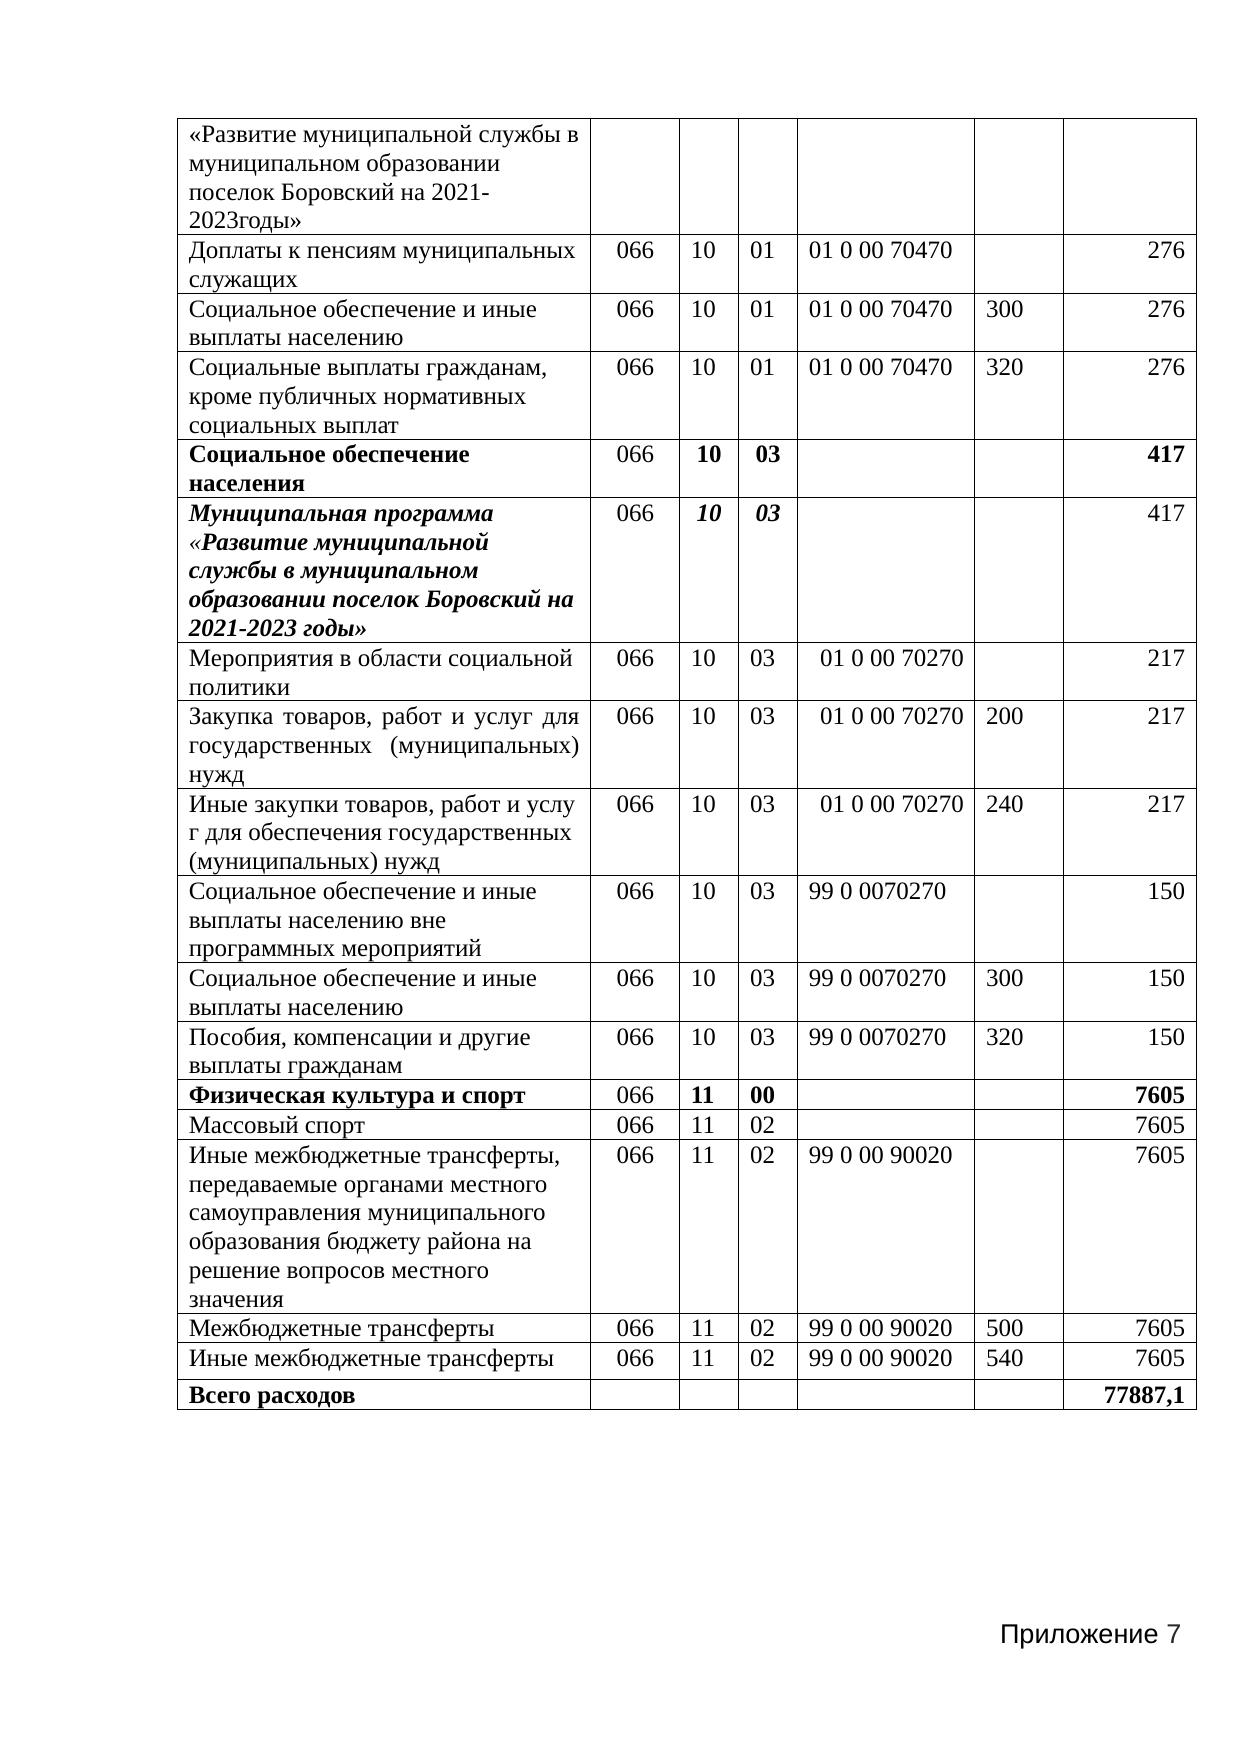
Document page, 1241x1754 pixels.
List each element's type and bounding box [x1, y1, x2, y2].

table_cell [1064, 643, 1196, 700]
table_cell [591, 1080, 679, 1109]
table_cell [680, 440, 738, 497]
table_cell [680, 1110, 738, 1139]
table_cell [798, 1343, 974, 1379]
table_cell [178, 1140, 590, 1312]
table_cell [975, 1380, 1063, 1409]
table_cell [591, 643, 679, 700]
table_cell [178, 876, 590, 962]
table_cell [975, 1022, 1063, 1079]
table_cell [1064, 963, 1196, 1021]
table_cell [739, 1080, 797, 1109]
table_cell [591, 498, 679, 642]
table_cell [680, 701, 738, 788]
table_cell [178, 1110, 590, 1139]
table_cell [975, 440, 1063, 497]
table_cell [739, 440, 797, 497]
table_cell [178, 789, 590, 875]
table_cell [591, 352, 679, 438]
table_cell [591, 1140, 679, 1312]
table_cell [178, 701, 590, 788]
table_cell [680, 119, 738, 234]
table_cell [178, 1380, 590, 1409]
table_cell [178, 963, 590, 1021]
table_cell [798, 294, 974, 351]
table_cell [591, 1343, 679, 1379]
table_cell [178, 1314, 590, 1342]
text [177, 1618, 1181, 1649]
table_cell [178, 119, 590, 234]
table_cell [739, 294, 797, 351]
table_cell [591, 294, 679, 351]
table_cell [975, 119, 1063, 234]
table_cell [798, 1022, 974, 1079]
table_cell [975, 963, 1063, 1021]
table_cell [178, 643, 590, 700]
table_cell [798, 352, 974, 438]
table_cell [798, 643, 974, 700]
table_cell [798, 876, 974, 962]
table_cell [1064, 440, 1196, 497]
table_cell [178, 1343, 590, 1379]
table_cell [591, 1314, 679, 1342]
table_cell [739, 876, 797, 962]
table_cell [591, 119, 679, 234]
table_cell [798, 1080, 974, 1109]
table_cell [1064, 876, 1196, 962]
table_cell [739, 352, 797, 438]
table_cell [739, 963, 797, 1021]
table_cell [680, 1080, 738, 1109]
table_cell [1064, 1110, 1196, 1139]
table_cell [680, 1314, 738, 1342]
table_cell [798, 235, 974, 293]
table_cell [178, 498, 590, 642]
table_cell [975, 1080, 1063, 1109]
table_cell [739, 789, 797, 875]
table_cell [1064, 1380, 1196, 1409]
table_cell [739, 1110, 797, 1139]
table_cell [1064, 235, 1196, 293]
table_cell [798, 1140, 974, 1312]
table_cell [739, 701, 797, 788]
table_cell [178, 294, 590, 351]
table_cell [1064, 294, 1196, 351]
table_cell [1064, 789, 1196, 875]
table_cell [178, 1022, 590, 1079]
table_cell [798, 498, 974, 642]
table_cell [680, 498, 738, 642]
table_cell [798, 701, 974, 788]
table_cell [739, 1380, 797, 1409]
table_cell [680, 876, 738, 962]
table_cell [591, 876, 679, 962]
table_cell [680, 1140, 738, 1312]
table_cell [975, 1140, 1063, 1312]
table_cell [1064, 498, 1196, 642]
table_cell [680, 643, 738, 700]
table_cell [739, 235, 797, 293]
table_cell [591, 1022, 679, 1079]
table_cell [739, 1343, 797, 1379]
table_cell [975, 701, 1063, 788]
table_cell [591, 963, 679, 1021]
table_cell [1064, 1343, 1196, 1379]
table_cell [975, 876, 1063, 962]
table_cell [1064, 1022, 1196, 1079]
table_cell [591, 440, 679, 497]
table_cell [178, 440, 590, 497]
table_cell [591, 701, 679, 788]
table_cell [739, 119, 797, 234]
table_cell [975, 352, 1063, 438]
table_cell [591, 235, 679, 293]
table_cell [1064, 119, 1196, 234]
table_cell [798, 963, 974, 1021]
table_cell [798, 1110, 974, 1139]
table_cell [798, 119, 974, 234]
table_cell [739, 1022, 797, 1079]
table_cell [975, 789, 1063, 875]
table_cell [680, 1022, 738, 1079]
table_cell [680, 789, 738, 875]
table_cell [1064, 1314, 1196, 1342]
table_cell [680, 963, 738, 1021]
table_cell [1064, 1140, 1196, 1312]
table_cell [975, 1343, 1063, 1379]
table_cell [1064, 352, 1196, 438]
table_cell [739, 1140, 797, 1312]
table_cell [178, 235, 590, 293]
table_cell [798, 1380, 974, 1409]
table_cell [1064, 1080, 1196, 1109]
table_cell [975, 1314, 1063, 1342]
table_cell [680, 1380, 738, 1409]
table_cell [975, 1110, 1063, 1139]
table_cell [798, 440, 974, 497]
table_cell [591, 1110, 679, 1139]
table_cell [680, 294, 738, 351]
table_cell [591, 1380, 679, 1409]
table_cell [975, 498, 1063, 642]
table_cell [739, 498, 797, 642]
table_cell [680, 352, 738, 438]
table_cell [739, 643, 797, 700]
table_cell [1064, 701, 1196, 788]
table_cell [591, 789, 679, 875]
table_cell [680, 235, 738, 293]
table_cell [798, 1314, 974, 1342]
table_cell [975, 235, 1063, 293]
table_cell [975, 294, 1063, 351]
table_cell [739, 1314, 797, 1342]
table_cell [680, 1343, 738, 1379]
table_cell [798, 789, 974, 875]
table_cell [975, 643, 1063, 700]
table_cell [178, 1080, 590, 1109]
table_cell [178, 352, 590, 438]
